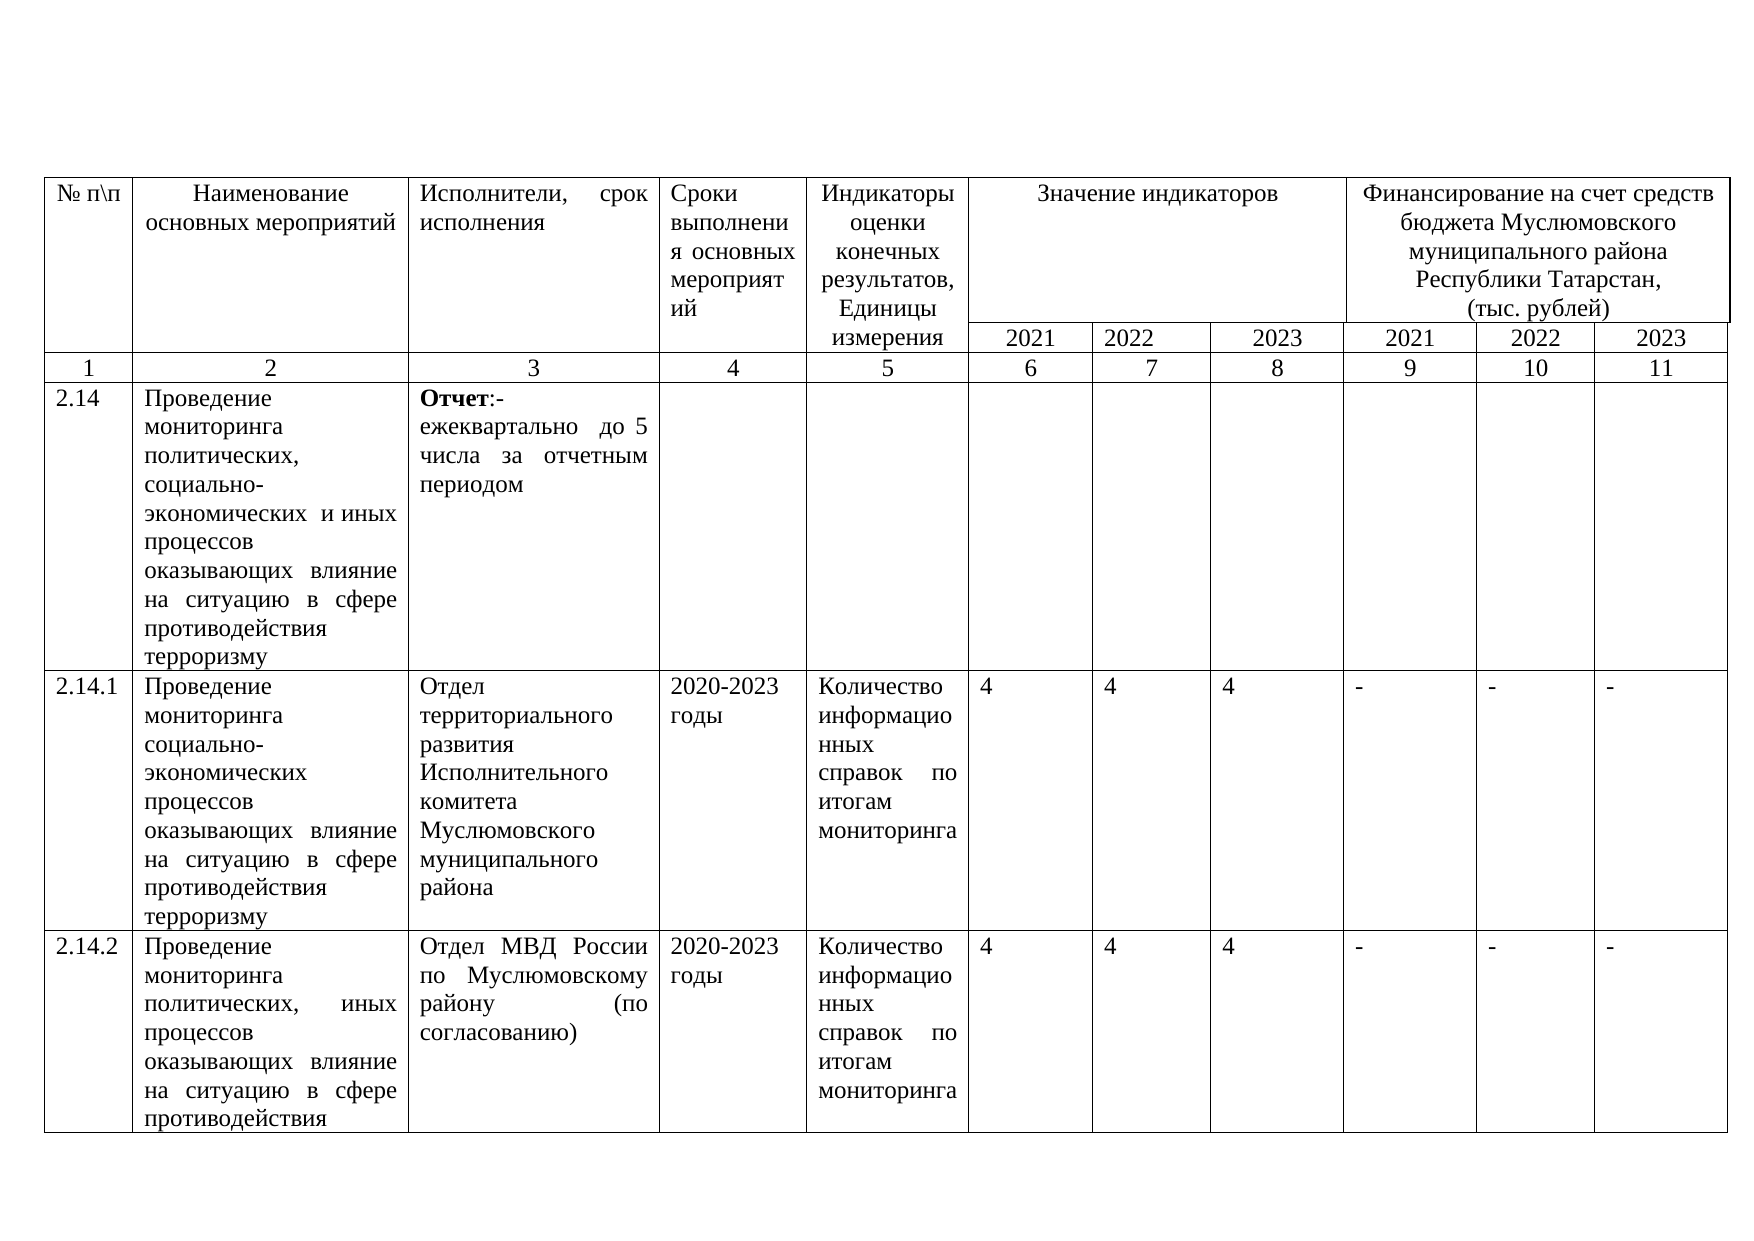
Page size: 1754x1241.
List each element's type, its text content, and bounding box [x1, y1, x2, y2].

table_cell 2020-2023 годы [660, 671, 806, 930]
table_cell 2.14.2 [45, 931, 132, 1132]
table_cell [1211, 383, 1343, 670]
table_cell 4 [1211, 671, 1343, 930]
table_cell - [1595, 671, 1727, 930]
table_cell Отдел МВД России по Муслюмовскому району (по согласованию) [409, 931, 659, 1132]
table_cell 9 [1344, 353, 1476, 382]
table_cell 6 [969, 353, 1092, 382]
table_cell 2022 [1093, 323, 1210, 352]
table_cell - [1595, 931, 1727, 1132]
table_cell - [1477, 671, 1594, 930]
table_cell 4 [1211, 931, 1343, 1132]
table_cell 2023 [1211, 323, 1343, 352]
table_cell 2023 [1595, 323, 1727, 352]
table_cell 2.14.1 [45, 671, 132, 930]
table_cell [1344, 383, 1476, 670]
table_cell [660, 383, 806, 670]
table_header Наименование основных мероприятий [133, 178, 408, 352]
table_cell Проведение мониторинга политических, социально-экономических и иных процессов оказывающих влияние на ситуацию в сфере противодействия терроризму [133, 383, 408, 670]
table_cell - [1477, 931, 1594, 1132]
table_cell - [1344, 671, 1476, 930]
table_cell - [1344, 931, 1476, 1132]
table_cell 2022 [1477, 323, 1594, 352]
table_cell 2020-2023 годы [660, 931, 806, 1132]
table_cell 7 [1093, 353, 1210, 382]
table_cell [1477, 383, 1594, 670]
table_cell Количество информационных справок по итогам мониторинга [807, 671, 968, 930]
table_cell 2 [133, 353, 408, 382]
table_cell 4 [1093, 931, 1210, 1132]
table_cell [969, 383, 1092, 670]
table_cell 3 [409, 353, 659, 382]
table_cell 8 [1211, 353, 1343, 382]
table_cell [807, 383, 968, 670]
table_cell Отдел территориального развития Исполнительного комитета Муслюмовского муниципального района [409, 671, 659, 930]
table_cell 4 [1093, 671, 1210, 930]
table_cell 4 [969, 931, 1092, 1132]
table_cell 5 [807, 353, 968, 382]
table_cell 2.14 [45, 383, 132, 670]
table_header Значение индикаторов [969, 178, 1346, 322]
table_cell 10 [1477, 353, 1594, 382]
table_header Исполнители, срок исполнения [409, 178, 659, 352]
table_cell Количество информационных справок по итогам мониторинга [807, 931, 968, 1132]
table_cell 2021 [1344, 323, 1476, 352]
table_header Сроки выполнения основных мероприятий [660, 178, 806, 352]
table_cell [1595, 383, 1727, 670]
table_cell 2021 [969, 323, 1092, 352]
table_cell Проведение мониторинга социально-экономических процессов оказывающих влияние на ситуацию в сфере противодействия терроризму [133, 671, 408, 930]
table_cell Проведение мониторинга политических, иных процессов оказывающих влияние на ситуацию в сфере противодействия терроризму [133, 931, 408, 1132]
table_cell 11 [1595, 353, 1727, 382]
table_header Финансирование на счет средств бюджета Муслюмовского муниципального района Республики Татарстан, (тыс. рублей) [1347, 178, 1729, 322]
table_header № п\п [45, 178, 132, 352]
table_cell 1 [45, 353, 132, 382]
table_cell 4 [660, 353, 806, 382]
table_cell 4 [969, 671, 1092, 930]
table_cell Отчет:-ежеквартально до 5 числа за отчетным периодом [409, 383, 659, 670]
table_cell [1093, 383, 1210, 670]
table_header Индикаторы оценки конечных результатов, Единицы измерения [807, 178, 968, 352]
